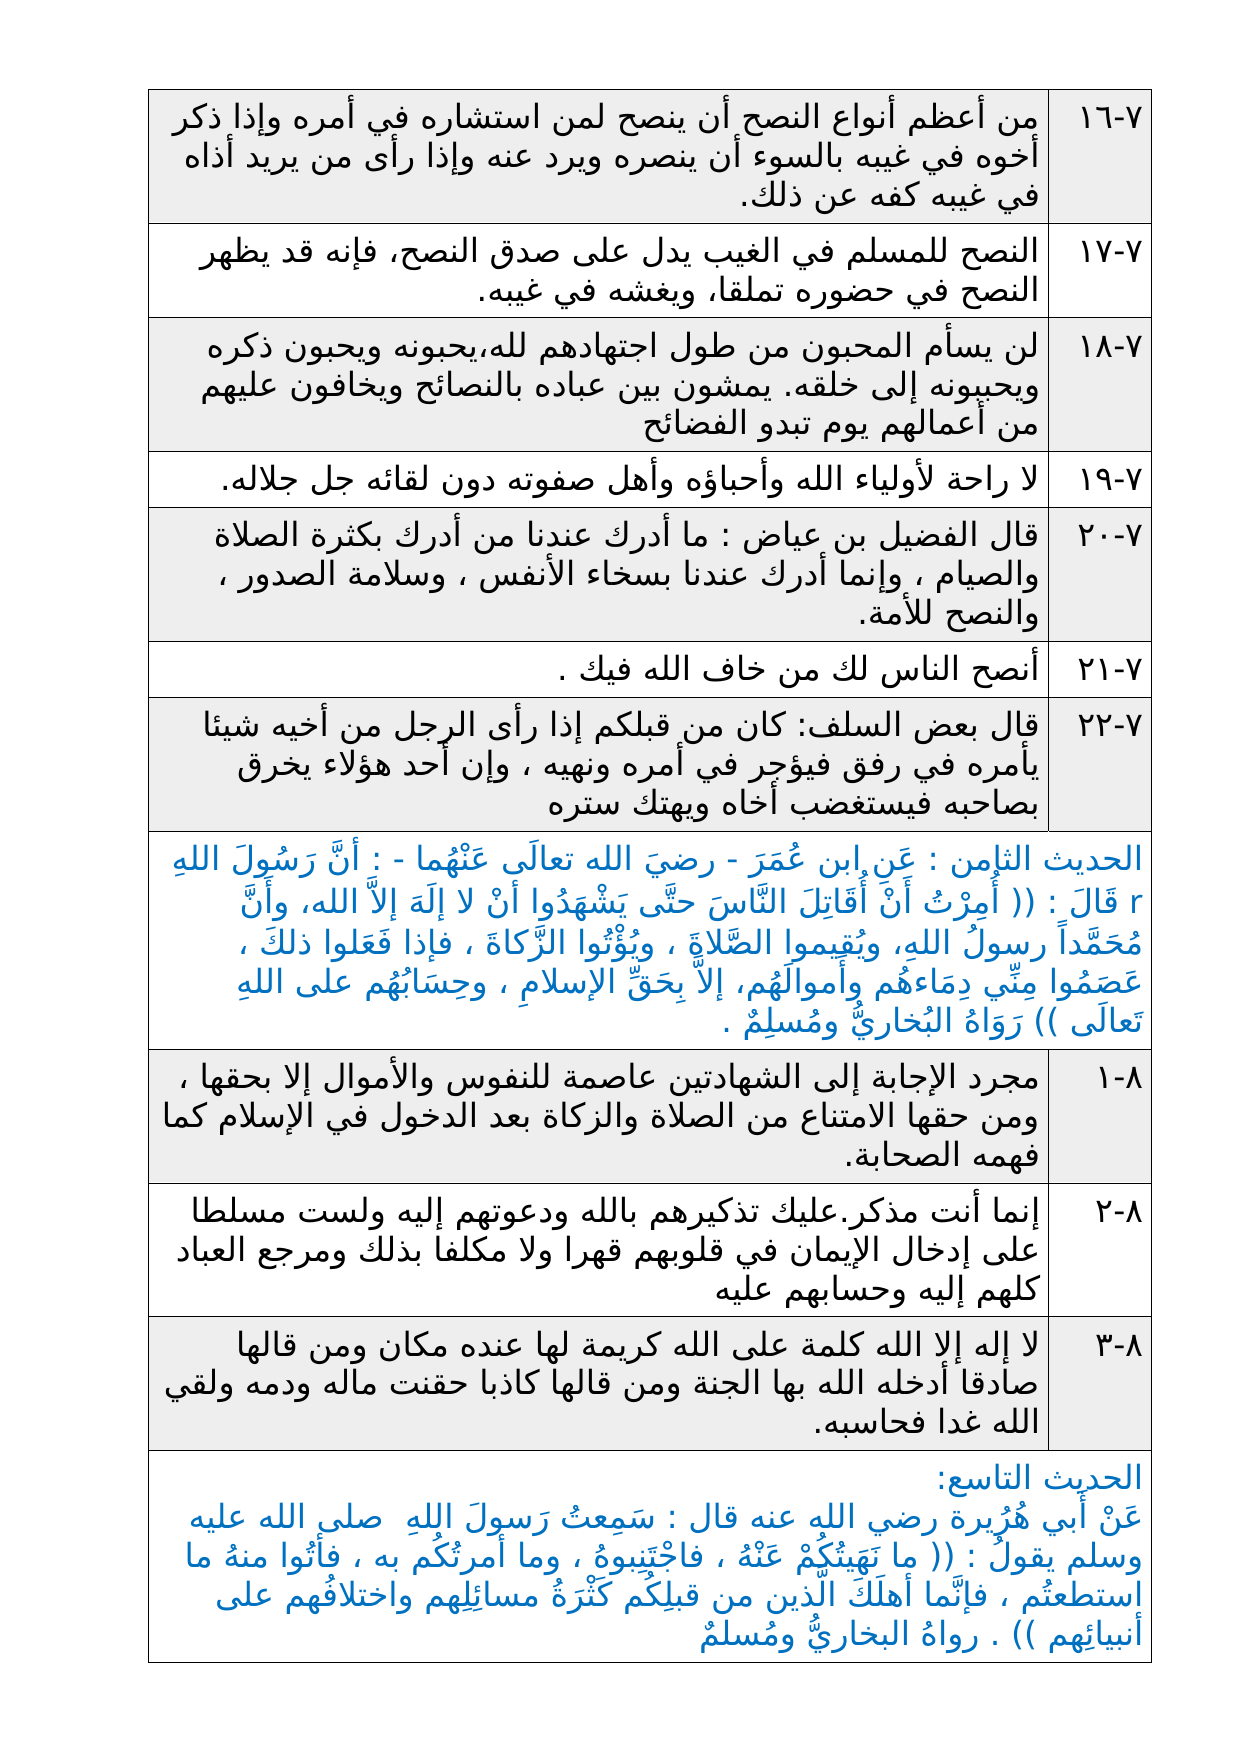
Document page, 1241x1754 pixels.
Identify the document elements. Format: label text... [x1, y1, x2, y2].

table_cell لا إله إلا الله كلمة على الله كريمة لها عنده مكان ومن قالها صادقا أدخله الله بها الجنة ومن قالها كاذبا حقنت ماله ودمه ولقي الله غدا فحاسبه. [149, 1317, 1048, 1450]
table_cell ٧-١٨ [1049, 318, 1151, 451]
table_cell الحديث التاسع: عَنْ أَبي هُرُيرة رضي الله عنه قال : سَمِعتُ رَسولَ اللهِ صلى الله عليه وسلم يقولُ : (( ما نَهَيتُكُمْ عَنْهُ ، فاجْتَنِبوهُ ، وما أمرتُكُم به ، فأتُوا منهُ ما استطعتُم ، فإنَّما أهلَكَ الَّذين من قبلِكُم كَثْرَةُ مسائِلِهم واختلافُهم على أنبيائِهم )) . رواهُ البخاريُّ ومُسلمٌ [149, 1451, 1151, 1661]
table_cell لا راحة لأولياء الله وأحباؤه وأهل صفوته دون لقائه جل جلاله. [149, 452, 1048, 507]
table_cell ٨-٣ [1049, 1317, 1151, 1450]
table_cell النصح للمسلم في الغيب يدل على صدق النصح، فإنه قد يظهر النصح في حضوره تملقا، ويغشه في غيبه. [149, 224, 1048, 317]
table_cell قال بعض السلف: كان من قبلكم إذا رأى الرجل من أخيه شيئا يأمره في رفق فيؤجر في أمره ونهيه ، وإن أحد هؤلاء يخرق بصاحبه فيستغضب أخاه ويهتك ستره [149, 698, 1048, 831]
table_cell ٨-١ [1049, 1050, 1151, 1182]
table_cell قال الفضيل بن عياض : ما أدرك عندنا من أدرك بكثرة الصلاة والصيام ، وإنما أدرك عندنا بسخاء الأنفس ، وسلامة الصدور ، والنصح للأمة. [149, 508, 1048, 641]
table_cell أنصح الناس لك من خاف الله فيك . [149, 642, 1048, 697]
table_cell مجرد الإجابة إلى الشهادتين عاصمة للنفوس والأموال إلا بحقها ، ومن حقها الامتناع من الصلاة والزكاة بعد الدخول في الإسلام كما فهمه الصحابة. [149, 1050, 1048, 1182]
table_cell ٧-٢٠ [1049, 508, 1151, 641]
table_cell ٧-١٦ [1049, 90, 1151, 222]
table_cell ٧-١٩ [1049, 452, 1151, 507]
table_cell ٨-٢ [1049, 1184, 1151, 1316]
table_cell إنما أنت مذكر.عليك تذكيرهم بالله ودعوتهم إليه ولست مسلطا على إدخال الإيمان في قلوبهم قهرا ولا مكلفا بذلك ومرجع العباد كلهم إليه وحسابهم عليه [149, 1184, 1048, 1316]
table_cell ٧-٢٢ [1049, 698, 1151, 831]
table_cell ٧-١٧ [1049, 224, 1151, 317]
table_cell من أعظم أنواع النصح أن ينصح لمن استشاره في أمره وإذا ذكر أخوه في غيبه بالسوء أن ينصره ويرد عنه وإذا رأى من يريد أذاه في غيبه كفه عن ذلك. [149, 90, 1048, 222]
table_cell الحديث الثامن : عَنِ ابن عُمَرَ - رضيَ الله تعالَى عَنْهُما - : أنَّ رَسُولَ اللهِ r قَالَ : (( أُمِرْتُ أَنْ أُقَاتِلَ النَّاسَ حتَّى يَشْهَدُوا أنْ لا إلَهَ إلاَّ الله، وأَنَّ مُحَمَّداً رسولُ اللهِ، ويُقيموا الصَّلاةَ ، ويُؤْتُوا الزَّكاةَ ، فإذا فَعَلوا ذلكَ ، عَصَمُوا مِنِّي دِمَاءهُم وأَموالَهُم، إلاَّ بِحَقِّ الإسلامِ ، وحِسَابُهُم على اللهِ تَعالَى )) رَوَاهُ البُخاريُّ ومُسلِمٌ . [149, 832, 1151, 1049]
table_cell ٧-٢١ [1049, 642, 1151, 697]
table_cell لن يسأم المحبون من طول اجتهادهم لله،يحبونه ويحبون ذكره ويحببونه إلى خلقه. يمشون بين عباده بالنصائح ويخافون عليهم من أعمالهم يوم تبدو الفضائح [149, 318, 1048, 451]
